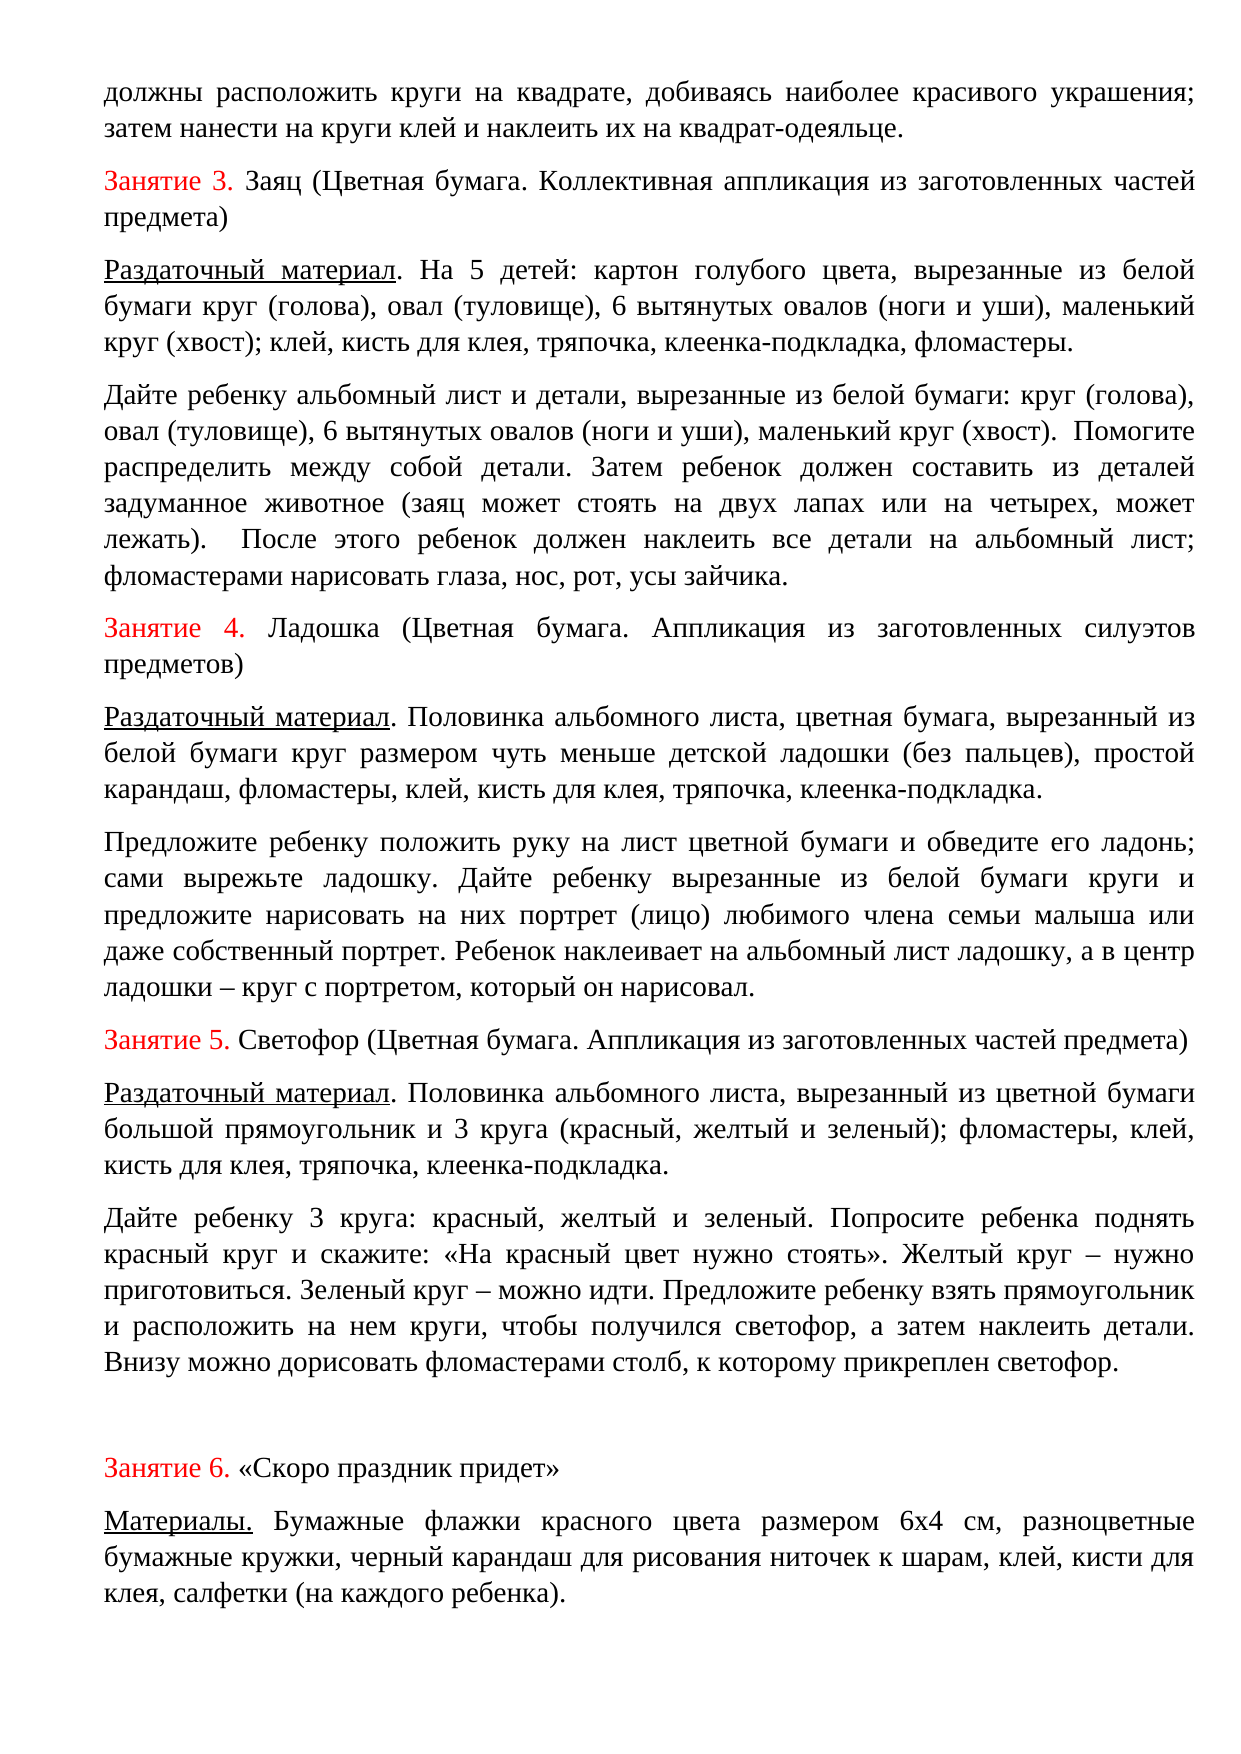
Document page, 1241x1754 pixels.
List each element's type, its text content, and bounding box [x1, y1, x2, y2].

text Раздаточный материал. Половинка альбомного листа, цветная бумага, вырезанный из белой бумаги круг размером чуть меньше детской ладошки (без пальцев), простой карандаш, фломастеры, клей, кисть для клея, тряпочка, клеенка-подкладка. [103, 699, 1196, 805]
text Раздаточный материал. Половинка альбомного листа, вырезанный из цветной бумаги большой прямоугольник и 3 круга (красный, желтый и зеленый); фломастеры, клей, кисть для клея, тряпочка, клеенка-подкладка. [103, 1075, 1196, 1181]
text Занятие 6. «Скоро праздник придет» [103, 1450, 1196, 1483]
text Занятие 5. Светофор (Цветная бумага. Аппликация из заготовленных частей предмета) [103, 1022, 1196, 1055]
text Раздаточный материал. На 5 детей: картон голубого цвета, вырезанные из белой бумаги круг (голова), овал (туловище), 6 вытянутых овалов (ноги и уши), маленький круг (хвост); клей, кисть для клея, тряпочка, клеенка-подкладка, фломастеры. [103, 252, 1196, 358]
text Занятие 4. Ладошка (Цветная бумага. Аппликация из заготовленных силуэтов предметов) [103, 610, 1196, 680]
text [103, 74, 1196, 143]
text Дайте ребенку 3 круга: красный, желтый и зеленый. Попросите ребенка поднять красный круг и скажите: «На красный цвет нужно стоять». Желтый круг – нужно приготовиться. Зеленый круг – можно идти. Предложите ребенку взять прямоугольник и расположить на нем круги, чтобы получился светофор, а затем наклеить детали. Внизу можно дорисовать фломастерами столб, к которому прикреплен светофор. [103, 1200, 1196, 1378]
text Занятие 3. Заяц (Цветная бумага. Коллективная аппликация из заготовленных частей предмета) [103, 163, 1196, 232]
text Материалы. Бумажные флажки красного цвета размером 6х4 см, разноцветные бумажные кружки, черный карандаш для рисования ниточек к шарам, клей, кисти для клея, салфетки (на каждого ребенка). [103, 1503, 1196, 1609]
text Предложите ребенку положить руку на лист цветной бумаги и обведите его ладонь; сами вырежьте ладошку. Дайте ребенку вырезанные из белой бумаги круги и предложите нарисовать на них портрет (лицо) любимого члена семьи малыша или даже собственный портрет. Ребенок наклеивает на альбомный лист ладошку, а в центр ладошки – круг с портретом, который он нарисовал. [103, 824, 1196, 1003]
text Дайте ребенку альбомный лист и детали, вырезанные из белой бумаги: круг (голова), овал (туловище), 6 вытянутых овалов (ноги и уши), маленький круг (хвост). Помогите распределить между собой детали. Затем ребенок должен составить из деталей задуманное животное (заяц может стоять на двух лапах или на четырех, может лежать). После этого ребенок должен наклеить все детали на альбомный лист; фломастерами нарисовать глаза, нос, рот, усы зайчика. [103, 377, 1196, 591]
